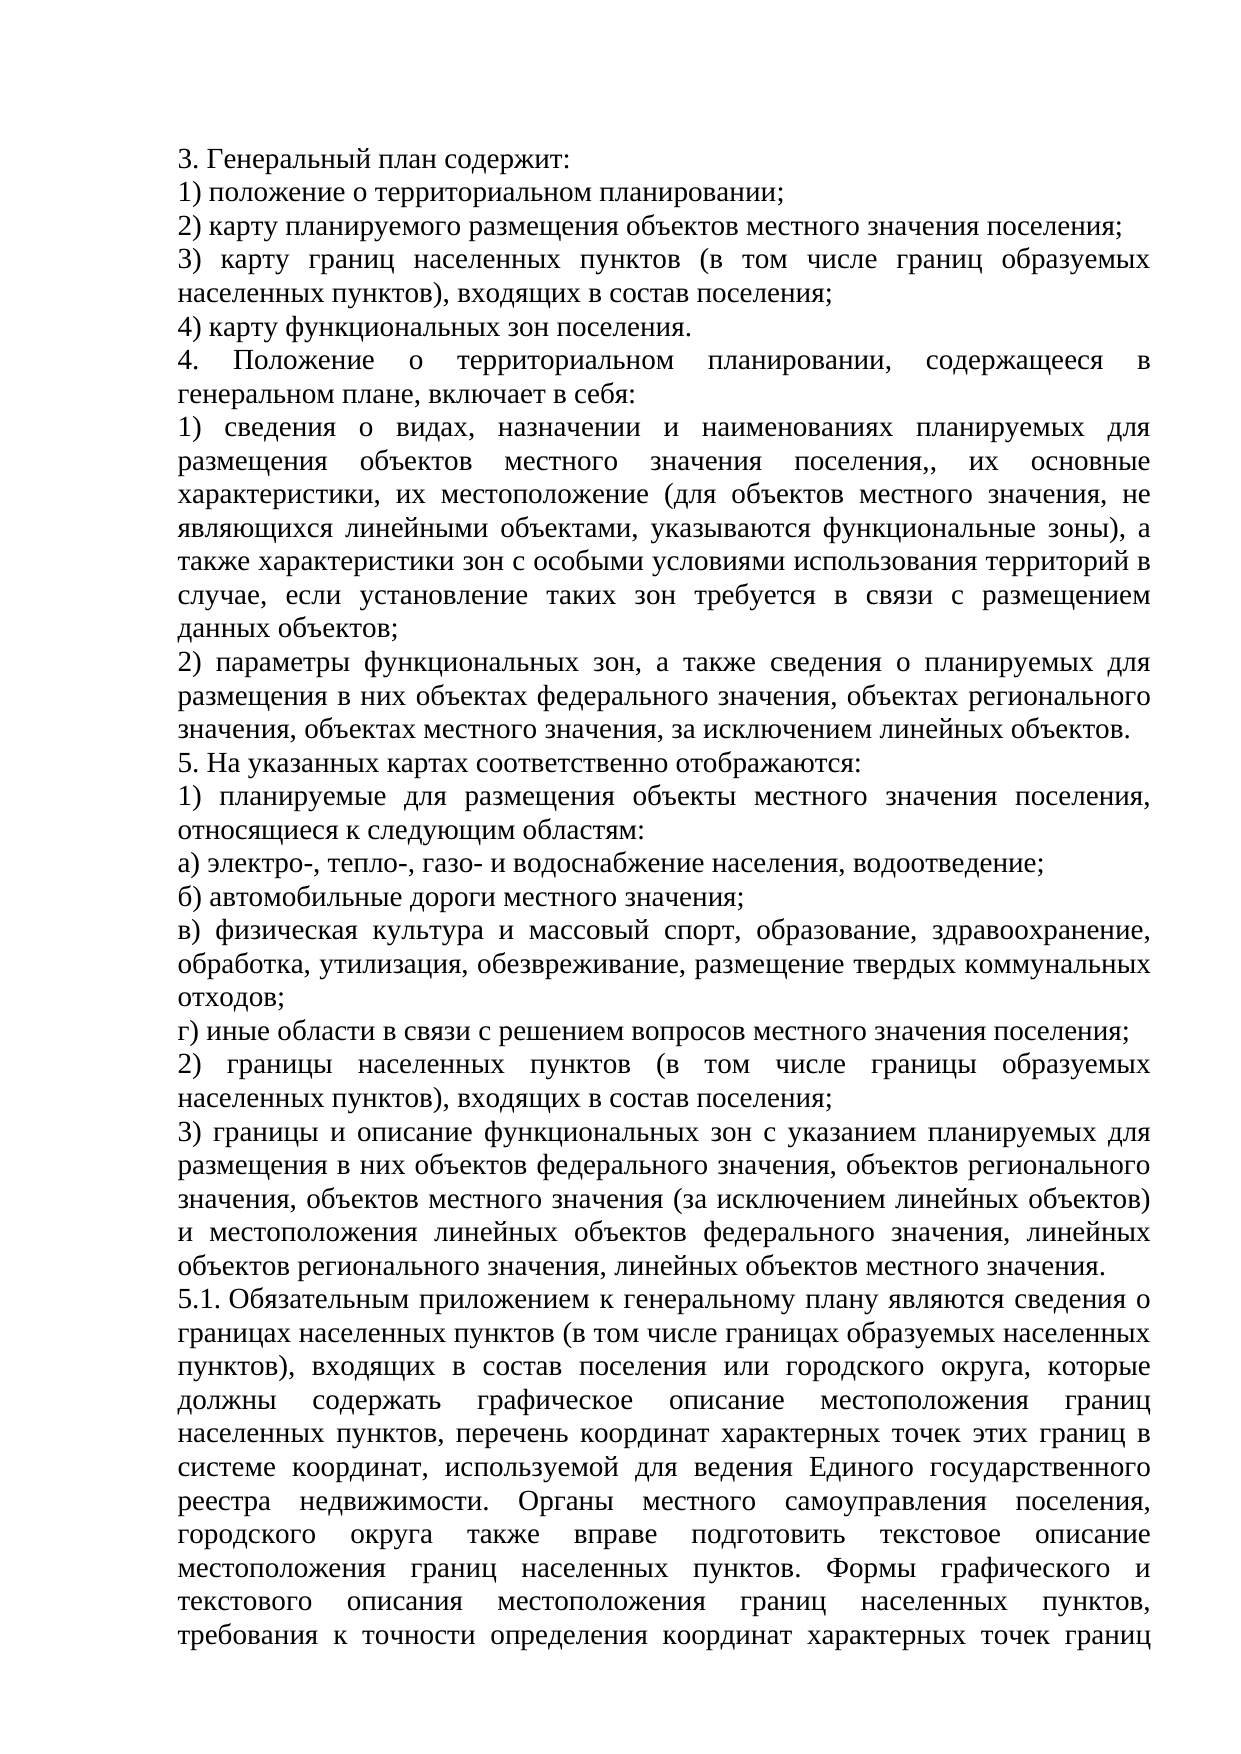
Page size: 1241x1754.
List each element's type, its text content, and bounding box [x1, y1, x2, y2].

text 5. На указанных картах соответственно отображаются: [177, 745, 1152, 778]
text в) физическая культура и массовый спорт, образование, здравоохранение, обработка, утилизация, обезвреживание, размещение твердых коммунальных отходов; [177, 912, 1152, 1013]
text б) автомобильные дороги местного значения; [177, 879, 1152, 912]
text 4) карту функциональных зон поселения. [177, 309, 1152, 342]
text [177, 1281, 1152, 1650]
text 4. Положение о территориальном планировании, содержащееся в генеральном плане, включает в себя: [177, 342, 1152, 409]
text 1) планируемые для размещения объекты местного значения поселения, относящиеся к следующим областям: [177, 778, 1152, 845]
text 3) границы и описание функциональных зон с указанием планируемых для размещения в них объектов федерального значения, объектов регионального значения, объектов местного значения (за исключением линейных объектов) и местоположения линейных объектов федерального значения, линейных объектов регионального значения, линейных объектов местного значения. [177, 1114, 1152, 1281]
text а) электро-, тепло-, газо- и водоснабжение населения, водоотведение; [177, 845, 1152, 879]
text 2) карту планируемого размещения объектов местного значения поселения; [177, 208, 1152, 242]
text 1) сведения о видах, назначении и наименованиях планируемых для размещения объектов местного значения поселения,, их основные характеристики, их местоположение (для объектов местного значения, не являющихся линейными объектами, указываются функциональные зоны), а также характеристики зон с особыми условиями использования территорий в случае, если установление таких зон требуется в связи с размещением данных объектов; [177, 409, 1152, 644]
text 3. Генеральный план содержит: [177, 141, 1152, 174]
text г) иные области в связи с решением вопросов местного значения поселения; [177, 1013, 1152, 1047]
text 2) границы населенных пунктов (в том числе границы образуемых населенных пунктов), входящих в состав поселения; [177, 1047, 1152, 1114]
text 1) положение о территориальном планировании; [177, 174, 1152, 208]
text 3) карту границ населенных пунктов (в том числе границ образуемых населенных пунктов), входящих в состав поселения; [177, 242, 1152, 309]
text 2) параметры функциональных зон, а также сведения о планируемых для размещения в них объектах федерального значения, объектах регионального значения, объектах местного значения, за исключением линейных объектов. [177, 644, 1152, 745]
